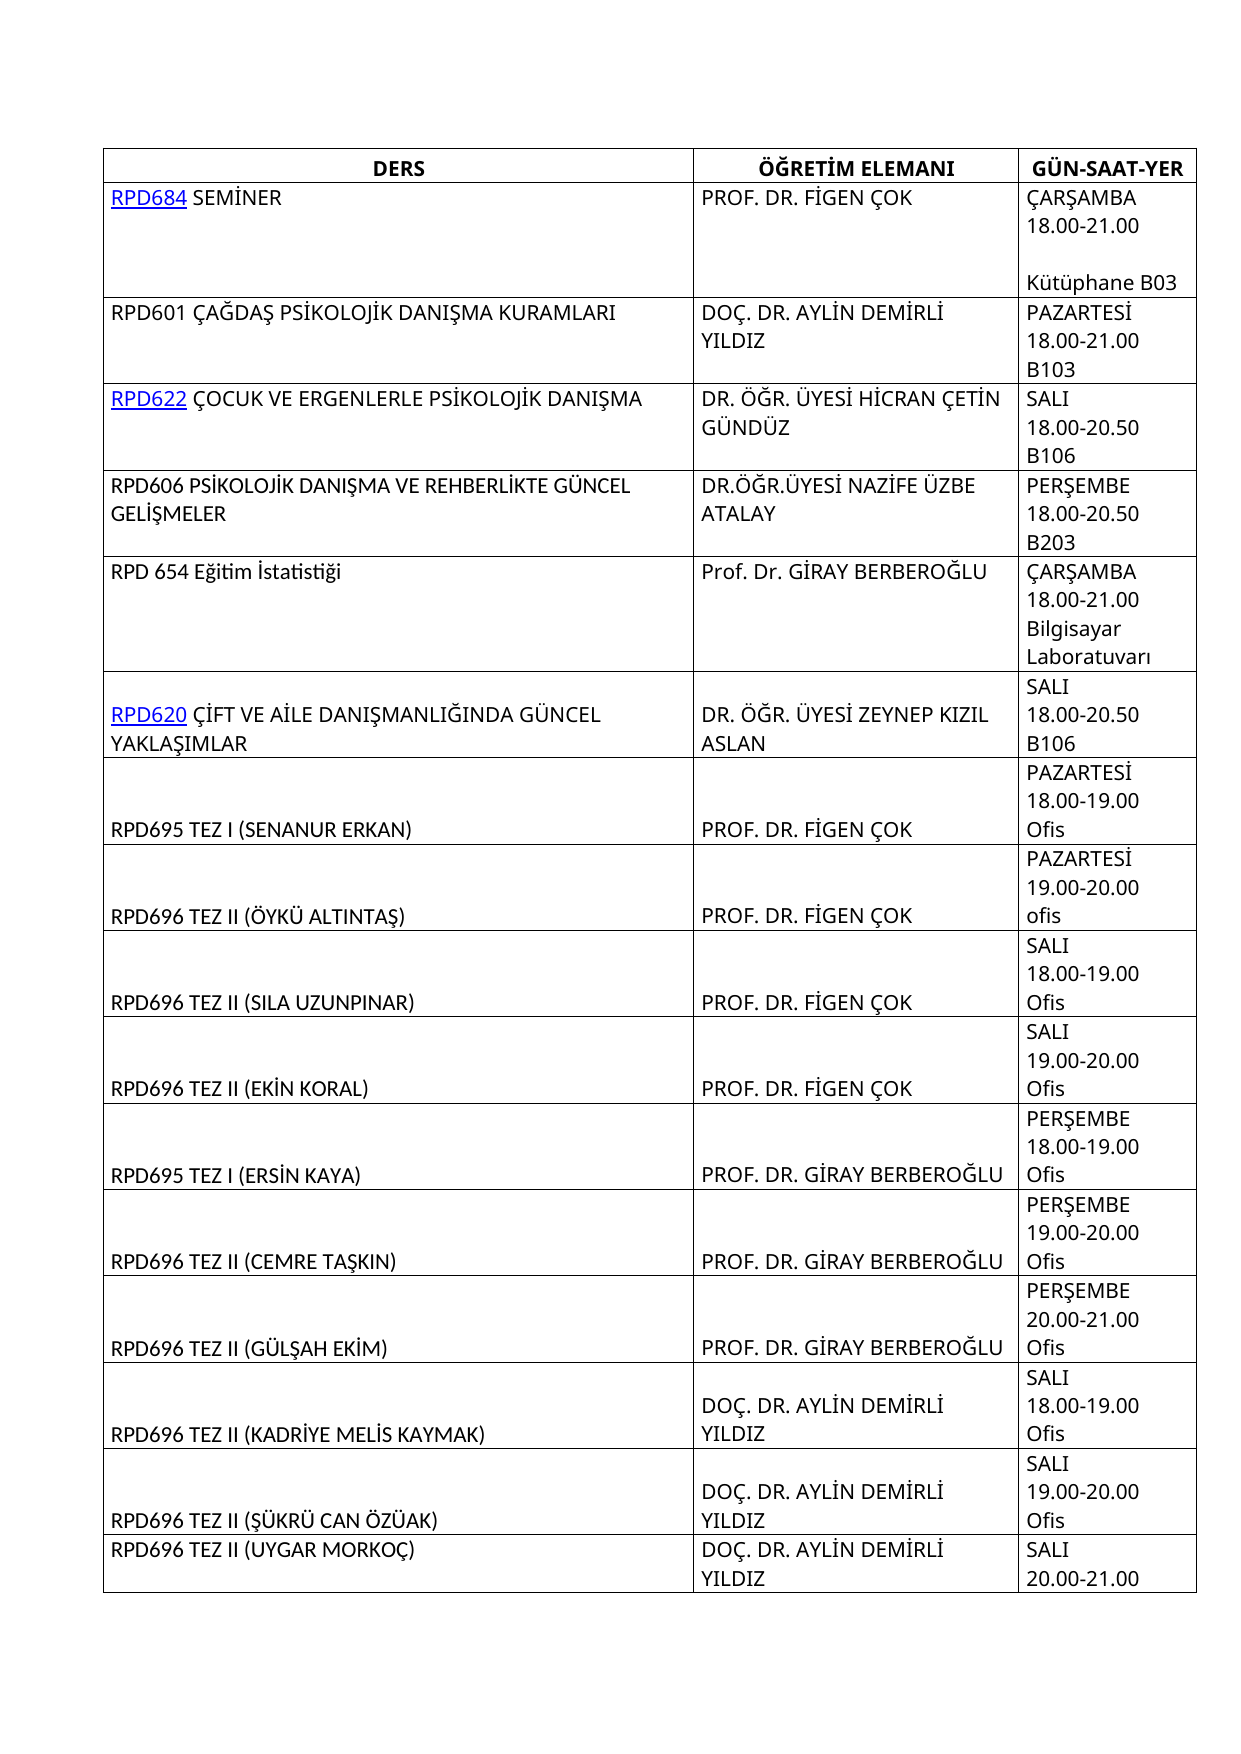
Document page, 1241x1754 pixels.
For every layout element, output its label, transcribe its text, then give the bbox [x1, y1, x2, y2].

table_cell RPD696 TEZ II (GÜLŞAH EKİM) [104, 1276, 693, 1362]
table_cell PROF. DR. FİGEN ÇOK [694, 758, 1018, 843]
table_cell RPD696 TEZ II (KADRİYE MELİS KAYMAK) [104, 1363, 693, 1448]
table_cell RPD 654 Eğitim İstatistiği [104, 557, 693, 671]
table_cell RPD696 TEZ II (SILA UZUNPINAR) [104, 931, 693, 1016]
table_cell Prof. Dr. GİRAY BERBEROĞLU [694, 557, 1018, 671]
table_cell PAZARTESİ 19.00-20.00 ofis [1019, 845, 1196, 930]
table_cell PERŞEMBE 20.00-21.00 Ofis [1019, 1276, 1196, 1362]
table_cell RPD684 SEMİNER [104, 183, 693, 297]
table_cell DR.ÖĞR.ÜYESİ NAZİFE ÜZBE ATALAY [694, 471, 1018, 556]
table_cell PERŞEMBE 19.00-20.00 Ofis [1019, 1190, 1196, 1275]
table_cell SALI 19.00-20.00 Ofis [1019, 1017, 1196, 1103]
table_cell PERŞEMBE 18.00-19.00 Ofis [1019, 1104, 1196, 1189]
table_cell RPD696 TEZ II (ŞÜKRÜ CAN ÖZÜAK) [104, 1449, 693, 1534]
table_cell PAZARTESİ 18.00-19.00 Ofis [1019, 758, 1196, 843]
table_cell PROF. DR. FİGEN ÇOK [694, 931, 1018, 1016]
table_cell PROF. DR. GİRAY BERBEROĞLU [694, 1276, 1018, 1362]
table_cell RPD696 TEZ II (CEMRE TAŞKIN) [104, 1190, 693, 1275]
table_cell RPD695 TEZ I (SENANUR ERKAN) [104, 758, 693, 843]
table_cell DOÇ. DR. AYLİN DEMİRLİ YILDIZ [694, 298, 1018, 383]
table_cell RPD695 TEZ I (ERSİN KAYA) [104, 1104, 693, 1189]
table_cell DOÇ. DR. AYLİN DEMİRLİ YILDIZ [694, 1449, 1018, 1534]
table_cell RPD622 ÇOCUK VE ERGENLERLE PSİKOLOJİK DANIŞMA [104, 384, 693, 470]
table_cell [694, 1535, 1018, 1592]
table_cell SALI 18.00-20.50 B106 [1019, 384, 1196, 470]
table_cell ÇARŞAMBA 18.00-21.00 Kütüphane B03 [1019, 183, 1196, 297]
table_cell RPD696 TEZ II (ÖYKÜ ALTINTAŞ) [104, 845, 693, 930]
table_cell DOÇ. DR. AYLİN DEMİRLİ YILDIZ [694, 1363, 1018, 1448]
table_cell PROF. DR. FİGEN ÇOK [694, 845, 1018, 930]
table_cell DR. ÖĞR. ÜYESİ ZEYNEP KIZIL ASLAN [694, 672, 1018, 757]
table_cell DR. ÖĞR. ÜYESİ HİCRAN ÇETİN GÜNDÜZ [694, 384, 1018, 470]
table_cell RPD620 ÇİFT VE AİLE DANIŞMANLIĞINDA GÜNCEL YAKLAŞIMLAR [104, 672, 693, 757]
table_cell RPD696 TEZ II (EKİN KORAL) [104, 1017, 693, 1103]
table_cell SALI 19.00-20.00 Ofis [1019, 1449, 1196, 1534]
table_cell PROF. DR. GİRAY BERBEROĞLU [694, 1190, 1018, 1275]
table_cell PAZARTESİ 18.00-21.00 B103 [1019, 298, 1196, 383]
table_header DERS [104, 149, 693, 182]
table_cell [1019, 1535, 1196, 1592]
table_cell PROF. DR. FİGEN ÇOK [694, 1017, 1018, 1103]
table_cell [104, 1535, 693, 1592]
table_cell RPD601 ÇAĞDAŞ PSİKOLOJİK DANIŞMA KURAMLARI [104, 298, 693, 383]
table_header ÖĞRETİM ELEMANI [694, 149, 1018, 182]
table_header GÜN-SAAT-YER [1019, 149, 1196, 182]
table_cell SALI 18.00-19.00 Ofis [1019, 931, 1196, 1016]
table_cell PERŞEMBE 18.00-20.50 B203 [1019, 471, 1196, 556]
table_cell SALI 18.00-19.00 Ofis [1019, 1363, 1196, 1448]
table_cell PROF. DR. FİGEN ÇOK [694, 183, 1018, 297]
table_cell PROF. DR. GİRAY BERBEROĞLU [694, 1104, 1018, 1189]
table_cell RPD606 PSİKOLOJİK DANIŞMA VE REHBERLİKTE GÜNCEL GELİŞMELER [104, 471, 693, 556]
table_cell ÇARŞAMBA 18.00-21.00 Bilgisayar Laboratuvarı [1019, 557, 1196, 671]
table_cell SALI 18.00-20.50 B106 [1019, 672, 1196, 757]
